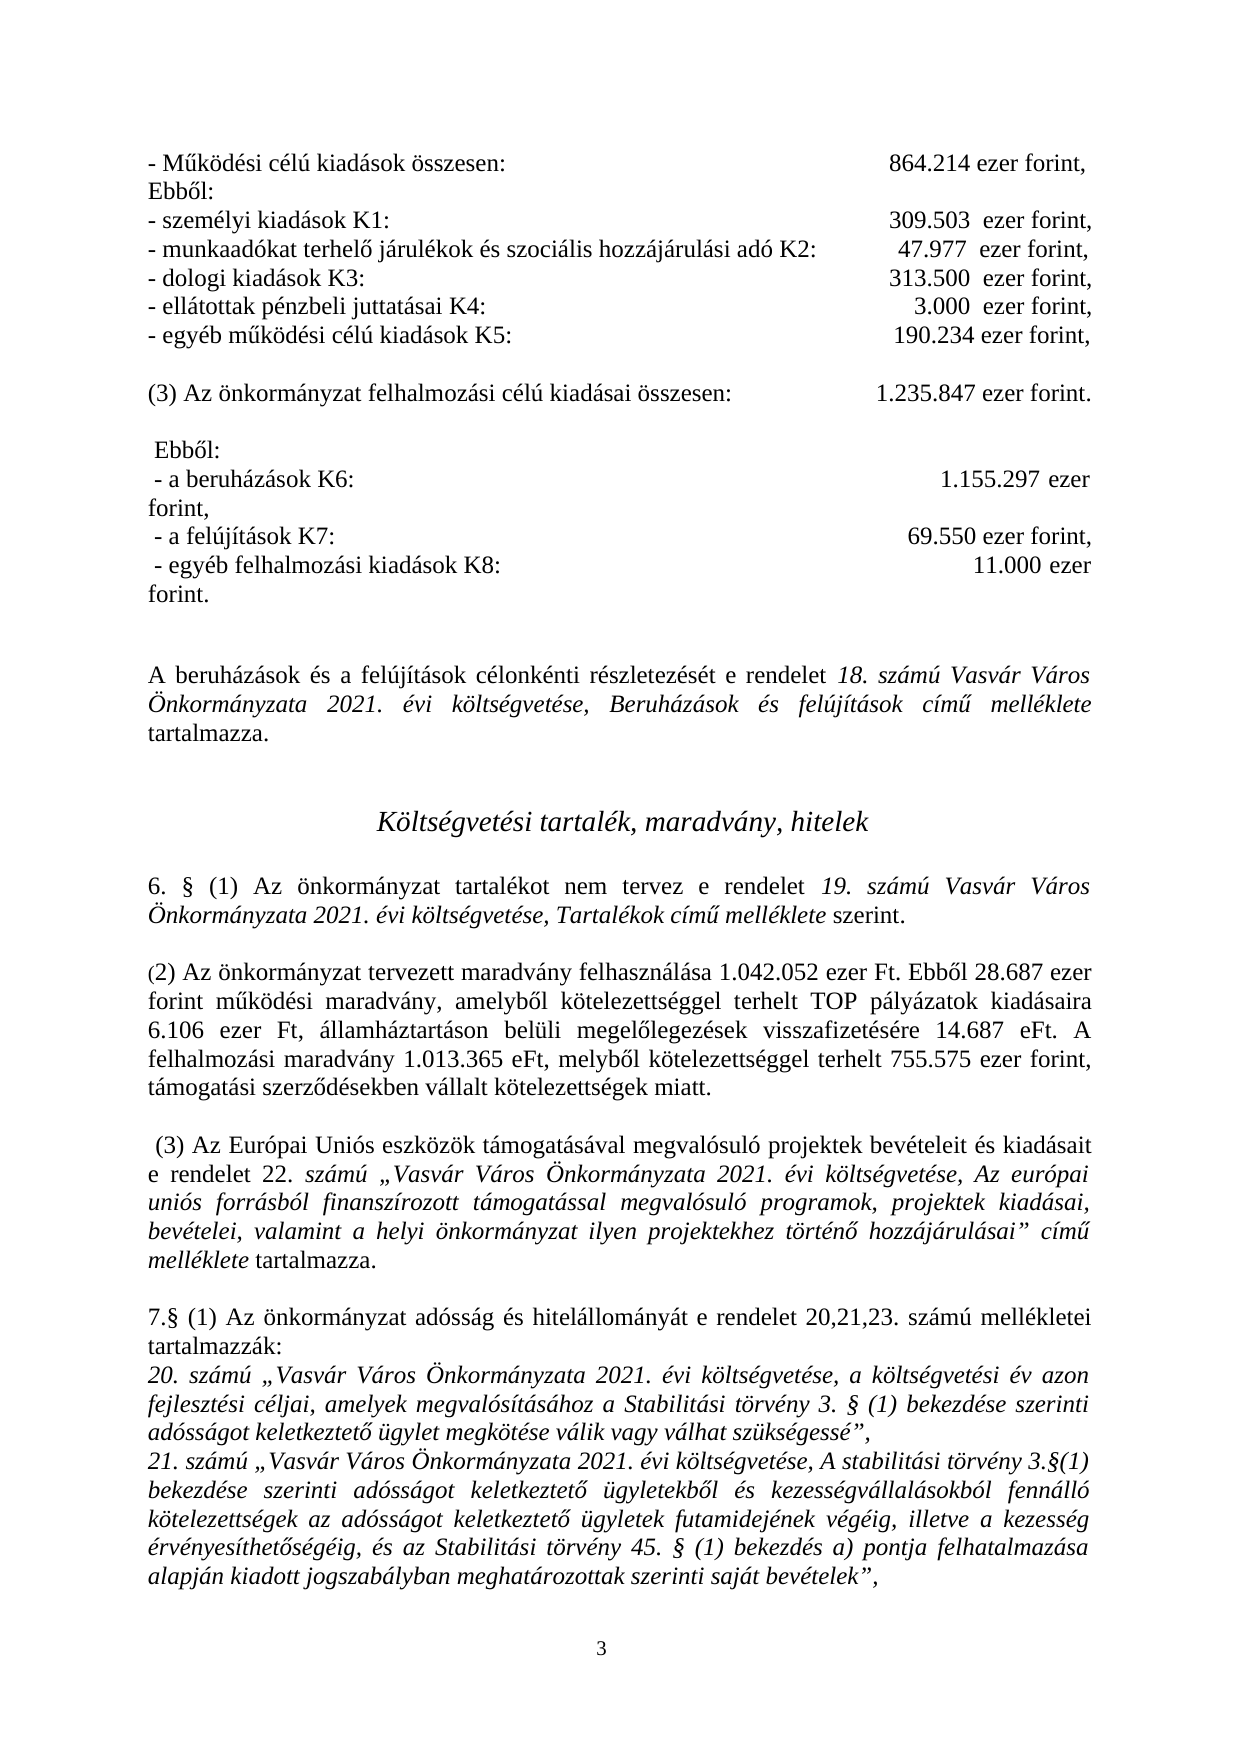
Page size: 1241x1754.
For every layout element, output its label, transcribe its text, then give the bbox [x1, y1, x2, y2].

text 6. § (1) Az önkormányzat tartalékot nem tervez e rendelet 19. számú Vasvár Város Önkormányzata 2021. évi költségvetése, Tartalékok című melléklete szerint. [148, 871, 1093, 929]
text 20. számú „Vasvár Város Önkormányzata 2021. évi költségvetése, a költségvetési év azon fejlesztési céljai, amelyek megvalósításához a Stabilitási törvény 3. § (1) bekezdése szerinti adósságot keletkeztető ügylet megkötése válik vagy válhat szükségessé”, [148, 1360, 1093, 1446]
text Ebből: [148, 176, 1093, 205]
text 7.§ (1) Az önkormányzat adósság és hitelállományát e rendelet 20,21,23. számú mellékletei tartalmazzák: [148, 1302, 1093, 1360]
text (2) Az önkormányzat tervezett maradvány felhasználása 1.042.052 ezer Ft. Ebből 28.687 ezer forint működési maradvány, amelyből kötelezettséggel terhelt TOP pályázatok kiadásaira 6.106 ezer Ft, államháztartáson belüli megelőlegezések visszafizetésére 14.687 eFt. A felhalmozási maradvány 1.013.365 eFt, melyből kötelezettséggel terhelt 755.575 ezer forint, támogatási szerződésekben vállalt kötelezettségek miatt. [148, 957, 1093, 1101]
text (3) Az Európai Uniós eszközök támogatásával megvalósuló projektek bevételeit és kiadásait e rendelet 22. számú „Vasvár Város Önkormányzata 2021. évi költségvetése, Az európai uniós forrásból finanszírozott támogatással megvalósuló programok, projektek kiadásai, bevételei, valamint a helyi önkormányzat ilyen projektekhez történő hozzájárulásai” című melléklete tartalmazza. [148, 1130, 1093, 1274]
text 21. számú „Vasvár Város Önkormányzata 2021. évi költségvetése, A stabilitási törvény 3.§(1) bekezdése szerinti adósságot keletkeztető ügyletekből és kezességvállalásokból fennálló kötelezettségek az adósságot keletkeztető ügyletek futamidejének végéig, illetve a kezesség érvényesíthetőségéig, és az Stabilitási törvény 45. § (1) bekezdés a) pontja felhatalmazása alapján kiadott jogszabályban meghatározottak szerinti saját bevételek”, [148, 1446, 1093, 1590]
text - a beruházások K6: 1.155.297 ezer forint, [148, 464, 1093, 521]
text - munkaadókat terhelő járulékok és szociális hozzájárulási adó K2: 47.977 ezer forint, [148, 234, 1093, 263]
text - személyi kiadások K1: 309.503 ezer forint, [148, 205, 1093, 234]
text - egyéb felhalmozási kiadások K8: 11.000 ezer forint. [148, 550, 1093, 608]
text - ellátottak pénzbeli juttatásai K4: 3.000 ezer forint, [148, 291, 1093, 320]
text - dologi kiadások K3: 313.500 ezer forint, [148, 263, 1093, 291]
text Költségvetési tartalék, maradvány, hitelek [148, 804, 1093, 838]
text (3) Az önkormányzat felhalmozási célú kiadásai összesen: 1.235.847 ezer forint. [148, 378, 1093, 406]
text Ebből: [148, 435, 1093, 464]
text - egyéb működési célú kiadások K5: 190.234 ezer forint, [148, 320, 1093, 349]
text - a felújítások K7: 69.550 ezer forint, [148, 521, 1093, 550]
text - Működési célú kiadások összesen: 864.214 ezer forint, [148, 148, 1093, 176]
text A beruházások és a felújítások célonkénti részletezését e rendelet 18. számú Vasvár Város Önkormányzata 2021. évi költségvetése, Beruházások és felújítások című melléklete tartalmazza. [148, 660, 1093, 747]
